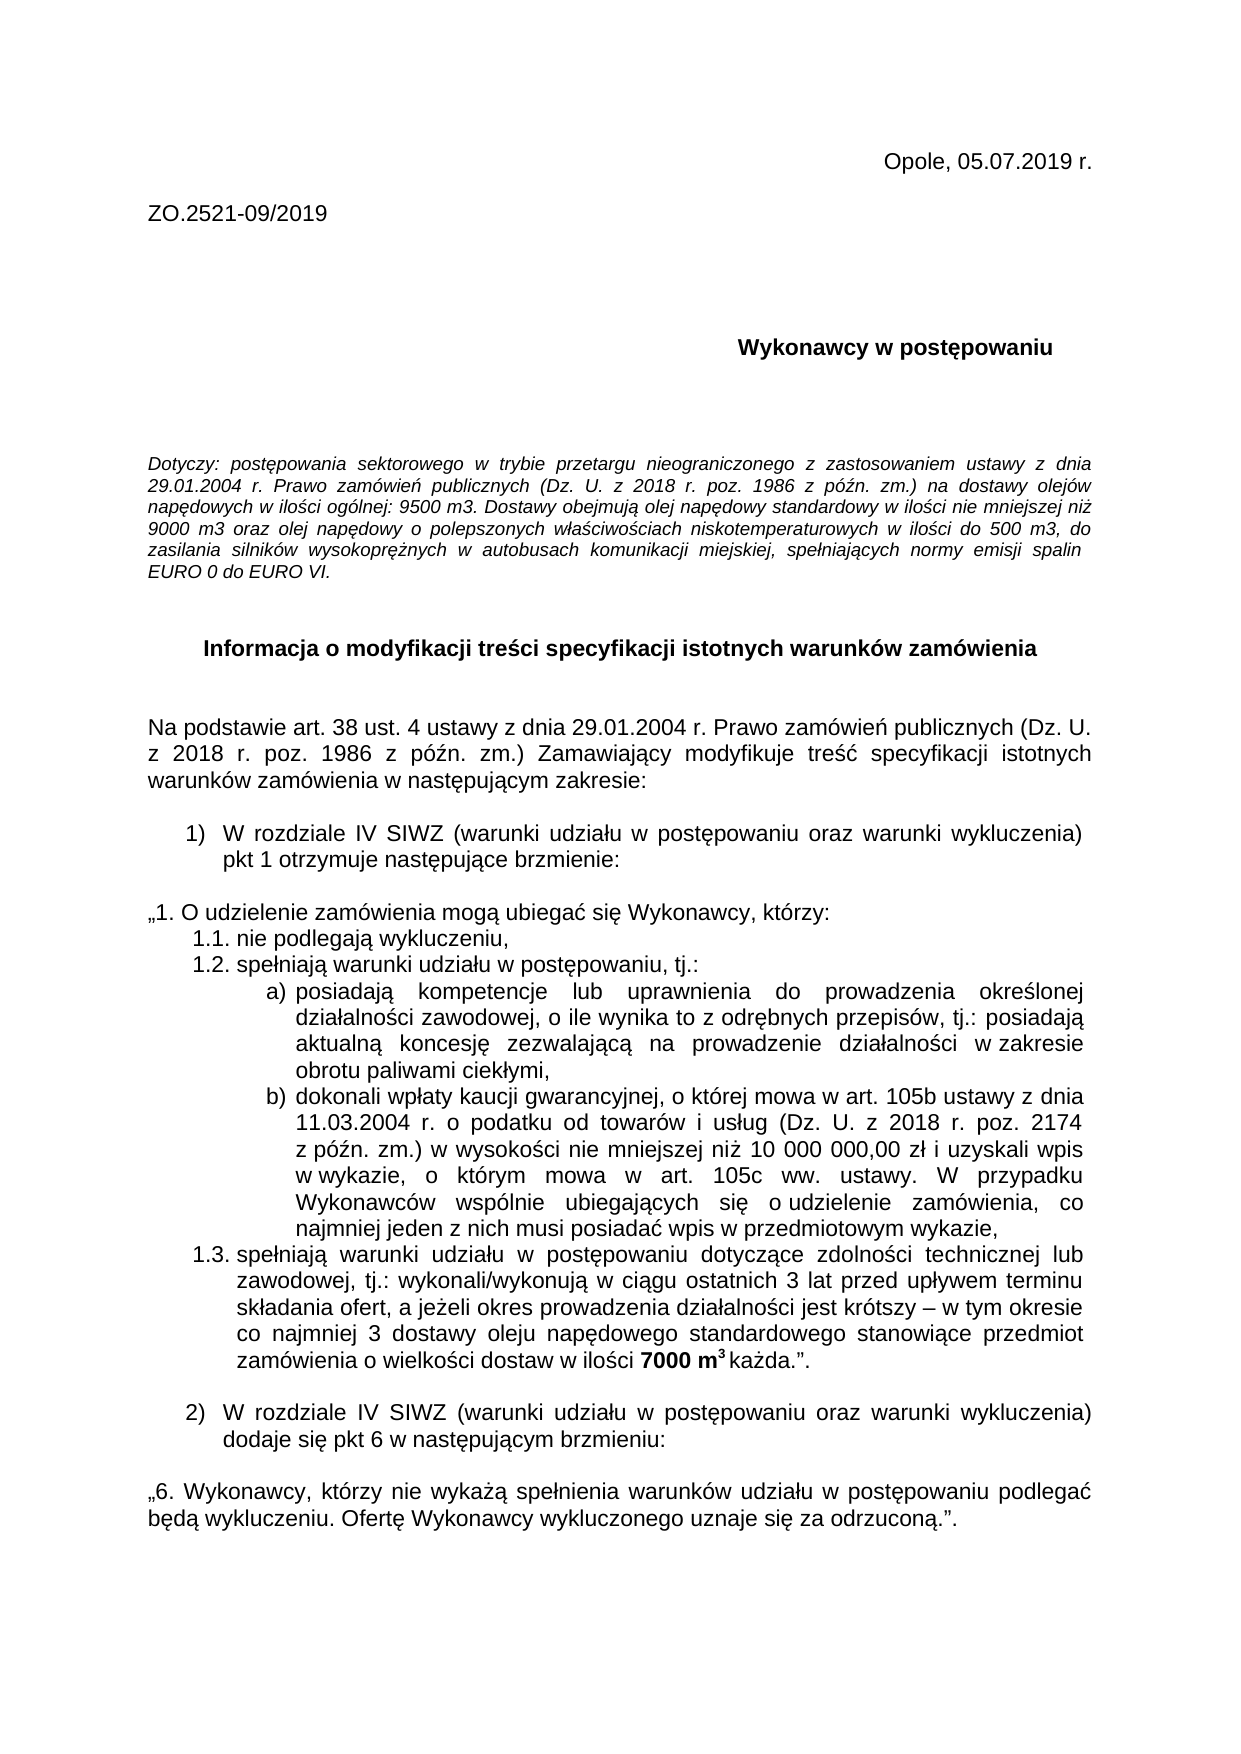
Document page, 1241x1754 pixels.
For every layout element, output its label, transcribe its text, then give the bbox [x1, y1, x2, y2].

list spełniają warunki udziału w postępowaniu, tj.: [192, 951, 1084, 978]
text Na podstawie art. 38 ust. 4 ustawy z dnia 29.01.2004 r. Prawo zamówień publicznych (Dz. U. z 2018 r. poz. 1986 z późn. zm.) Zamawiający modyfikuje treść specyfikacji istotnych warunków zamówienia w następującym zakresie: [148, 714, 1092, 793]
text Wykonawcy w postępowaniu [664, 334, 1092, 360]
list W rozdziale IV SIWZ (warunki udziału w postępowaniu oraz warunki wykluczenia) pkt 1 otrzymuje następujące brzmienie: [185, 819, 1092, 872]
list posiadają kompetencje lub uprawnienia do prowadzenia określonej działalności zawodowej, o ile wynika to z odrębnych przepisów, tj.: posiadają aktualną koncesję zezwalającą na prowadzenie działalności w zakresie obrotu paliwami ciekłymi, [266, 978, 1084, 1083]
text Opole, 05.07.2019 r. [148, 148, 1092, 174]
list spełniają warunki udziału w postępowaniu dotyczące zdolności technicznej lub zawodowej, tj.: wykonali/wykonują w ciągu ostatnich 3 lat przed upływem terminu składania ofert, a jeżeli okres prowadzenia działalności jest krótszy – w tym okresie co najmniej 3 dostawy oleju napędowego standardowego stanowiące przedmiot zamówienia o wielkości dostaw w ilości 7000 m3 każda.”. [192, 1241, 1084, 1373]
text Dotyczy: postępowania sektorowego w trybie przetargu nieograniczonego z zastosowaniem ustawy z dnia 29.01.2004 r. Prawo zamówień publicznych (Dz. U. z 2018 r. poz. 1986 z późn. zm.) na dostawy olejów napędowych w ilości ogólnej: 9500 m3. Dostawy obejmują olej napędowy standardowy w ilości nie mniejszej niż 9000 m3 oraz olej napędowy o polepszonych właściwościach niskotemperaturowych w ilości do 500 m3, do zasilania silników wysokoprężnych w autobusach komunikacji miejskiej, spełniających normy emisji spalin EURO 0 do EURO VI. [148, 453, 1092, 582]
list W rozdziale IV SIWZ (warunki udziału w postępowaniu oraz warunki wykluczenia) dodaje się pkt 6 w następującym brzmieniu: [185, 1399, 1092, 1452]
text „6. Wykonawcy, którzy nie wykażą spełnienia warunków udziału w postępowaniu podlegać będą wykluczeniu. Ofertę Wykonawcy wykluczonego uznaje się za odrzuconą.”. [148, 1478, 1092, 1531]
list nie podlegają wykluczeniu, [192, 925, 1084, 951]
text ZO.2521-09/2019 [148, 200, 1092, 227]
text Informacja o modyfikacji treści specyfikacji istotnych warunków zamówienia [148, 635, 1092, 661]
list dokonali wpłaty kaucji gwarancyjnej, o której mowa w art. 105b ustawy z dnia 11.03.2004 r. o podatku od towarów i usług (Dz. U. z 2018 r. poz. 2174 z późn. zm.) w wysokości nie mniejszej niż 10 000 000,00 zł i uzyskali wpis w wykazie, o którym mowa w art. 105c ww. ustawy. W przypadku Wykonawców wspólnie ubiegających się o udzielenie zamówienia, co najmniej jeden z nich musi posiadać wpis w przedmiotowym wykazie, [266, 1083, 1084, 1241]
text „1. O udzielenie zamówienia mogą ubiegać się Wykonawcy, którzy: [148, 898, 1084, 925]
